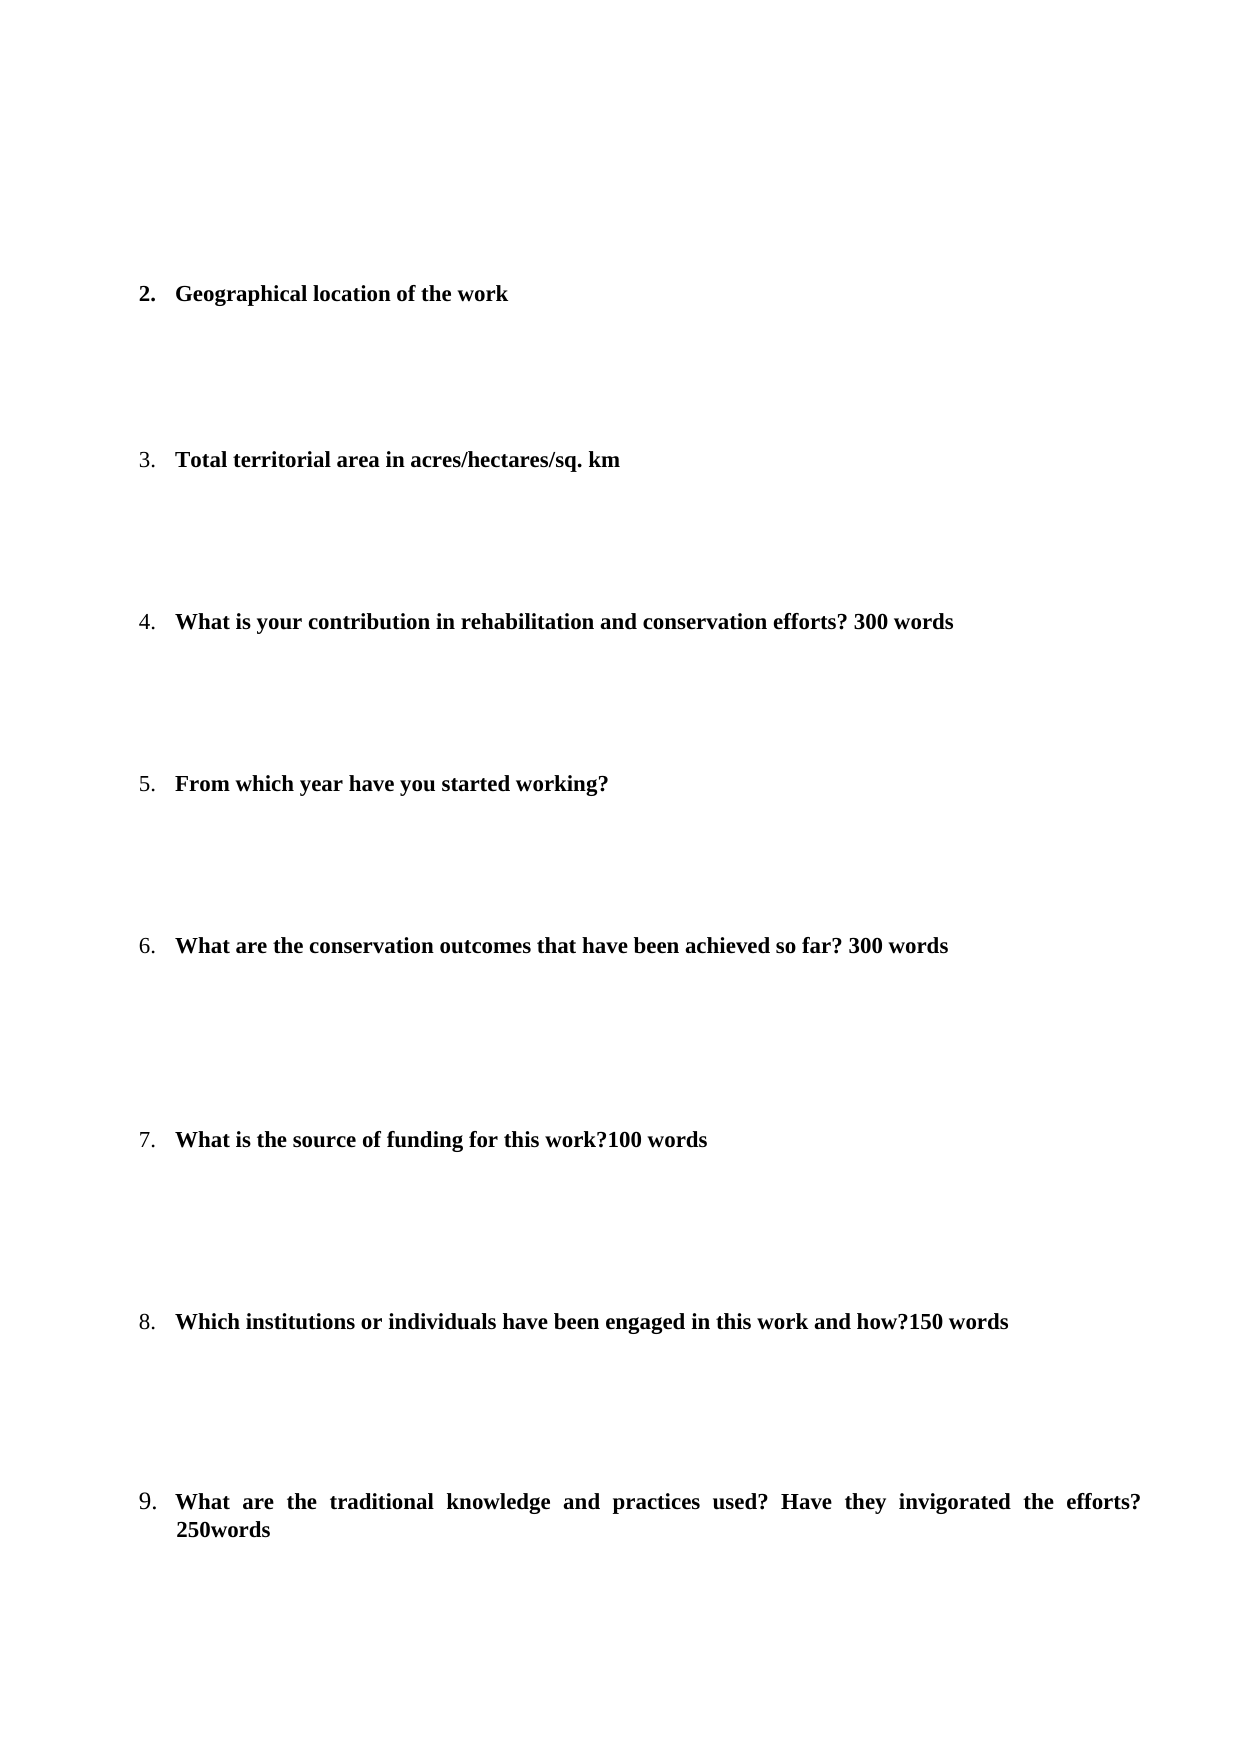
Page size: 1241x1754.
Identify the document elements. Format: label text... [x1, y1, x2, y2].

list Which institutions or individuals have been engaged in this work and how?150 words [139, 1308, 1142, 1334]
list What is the source of funding for this work?100 words [139, 1126, 1142, 1153]
list What is your contribution in rehabilitation and conservation efforts? 300 words [139, 608, 1130, 634]
list Total territorial area in acres/hectares/sq. km [139, 446, 1130, 472]
list What are the conservation outcomes that have been achieved so far? 300 words [139, 932, 1130, 958]
list Geographical location of the work [139, 280, 1142, 306]
list From which year have you started working? [139, 770, 1130, 796]
list What are the traditional knowledge and practices used? Have they invigorated the efforts?250words [139, 1486, 1142, 1543]
